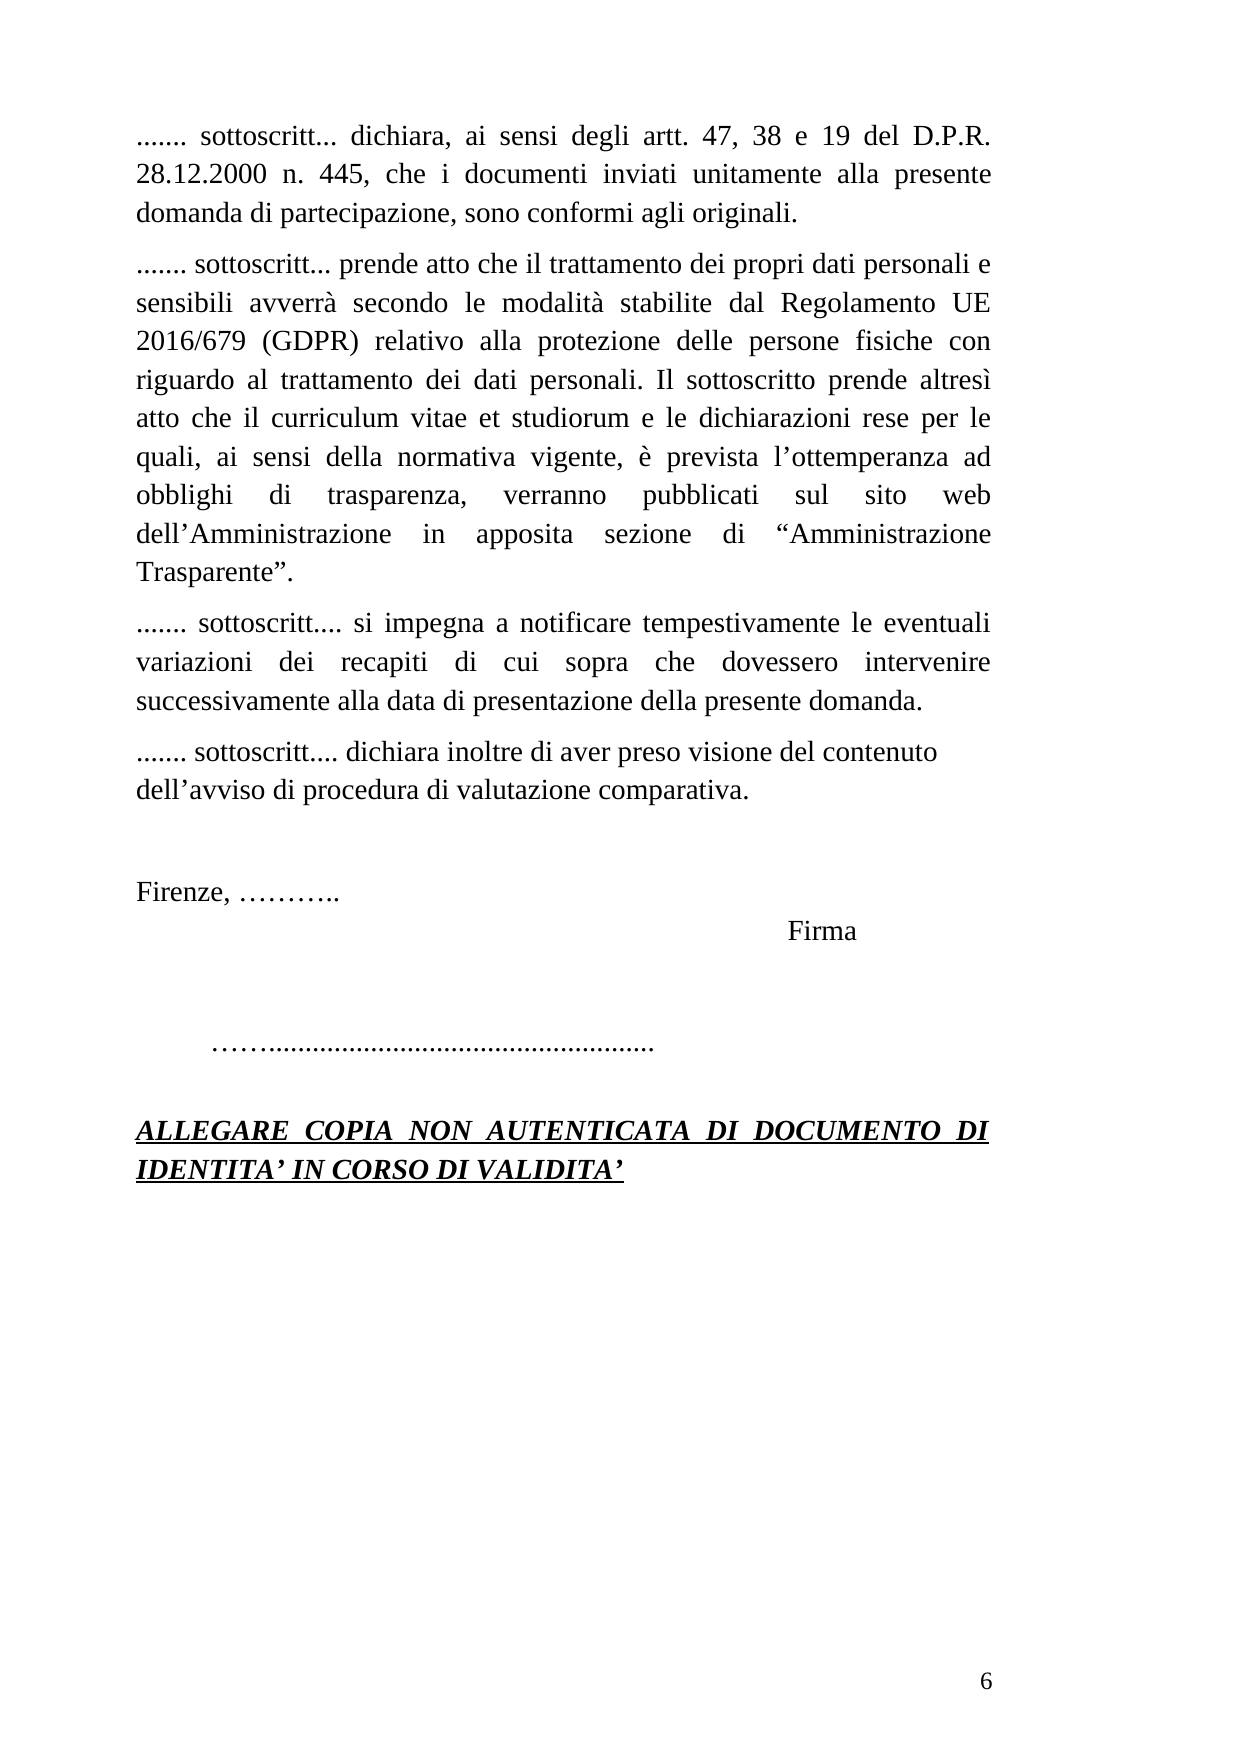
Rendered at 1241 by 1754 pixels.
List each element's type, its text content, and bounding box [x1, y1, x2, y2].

text ....... sottoscritt... prende atto che il trattamento dei propri dati personali e sensibili avverrà secondo le modalità stabilite dal Regolamento UE 2016/679 (GDPR) relativo alla protezione delle persone fisiche con riguardo al trattamento dei dati personali. Il sottoscritto prende altresì atto che il curriculum vitae et studiorum e le dichiarazioni rese per le quali, ai sensi della normativa vigente, è prevista l’ottemperanza ad obblighi di trasparenza, verranno pubblicati sul sito web dell’Amministrazione in apposita sezione di “Amministrazione Trasparente”. [136, 246, 992, 588]
text ....... sottoscritt.... dichiara inoltre di aver preso visione del contenuto dell’avviso di procedura di valutazione comparativa. [136, 734, 992, 806]
text Firma [578, 913, 992, 946]
text Firenze, ……….. [136, 874, 992, 908]
text ALLEGARE COPIA NON AUTENTICATA DI DOCUMENTO DI IDENTITA’ IN CORSO DI VALIDITA’ [136, 1113, 992, 1185]
text ....... sottoscritt.... si impegna a notificare tempestivamente le eventuali variazioni dei recapiti di cui sopra che dovessero intervenire successivamente alla data di presentazione della presente domanda. [136, 606, 992, 716]
text ……..................................................... [136, 951, 992, 1057]
text ....... sottoscritt... dichiara, ai sensi degli artt. 47, 38 e 19 del D.P.R. 28.12.2000 n. 445, che i documenti inviati unitamente alla presente domanda di partecipazione, sono conformi agli originali. [136, 118, 992, 229]
